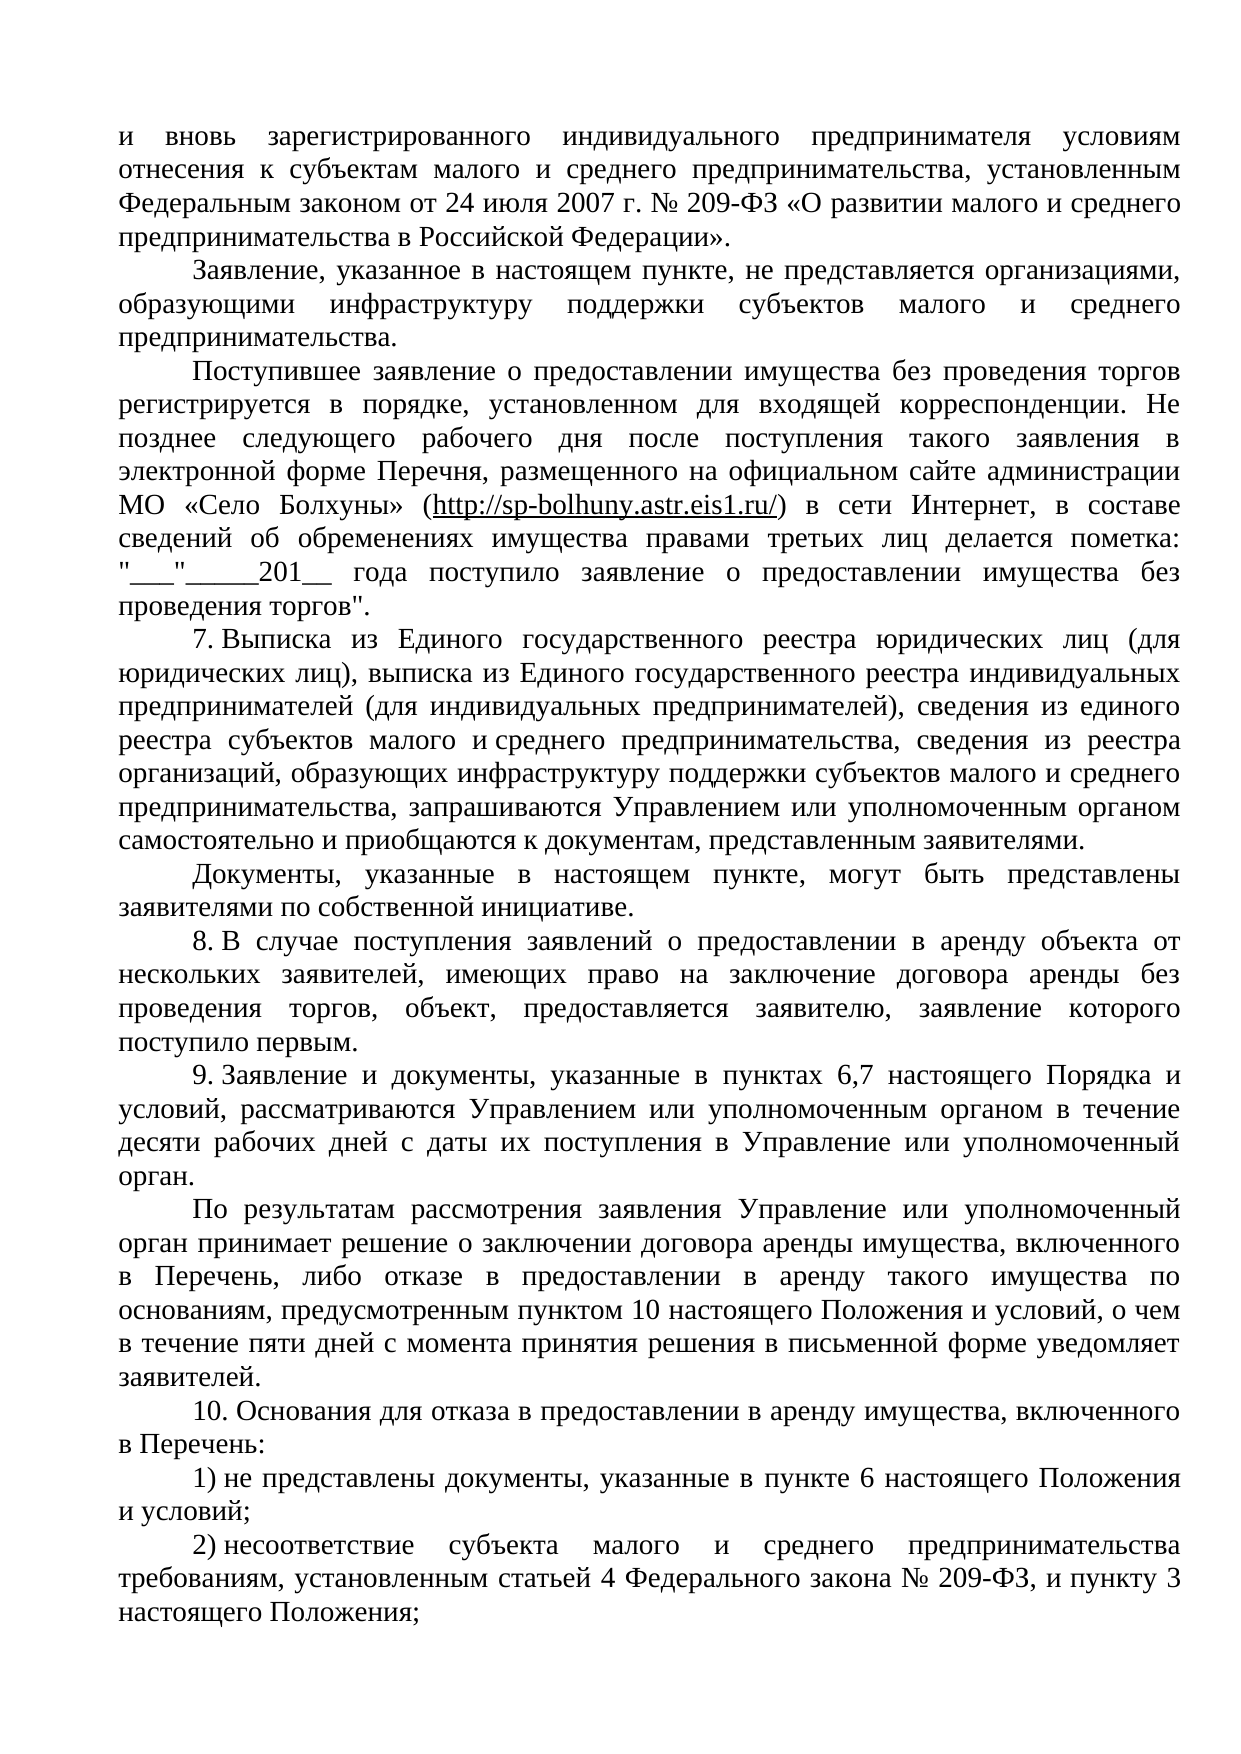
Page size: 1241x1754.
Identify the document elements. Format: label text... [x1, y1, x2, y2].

text Заявление, указанное в настоящем пункте, не представляется организациями, образующими инфраструктуру поддержки субъектов малого и среднего предпринимательства. [118, 252, 1181, 353]
text Поступившее заявление о предоставлении имущества без проведения торгов регистрируется в порядке, установленном для входящей корреспонденции. Не позднее следующего рабочего дня после поступления такого заявления в электронной форме Перечня, размещенного на официальном сайте администрации МО «Село Болхуны» (http://sp-bolhuny.astr.eis1.ru/) в сети Интернет, в составе сведений об обременениях имущества правами третьих лиц делается пометка: "___"_____201__ года поступило заявление о предоставлении имущества без проведения торгов". [118, 353, 1181, 621]
text 2) несоответствие субъекта малого и среднего предпринимательства требованиям, установленным статьей 4 Федерального закона № 209-ФЗ, и пункту 3 настоящего Положения; [118, 1527, 1181, 1627]
text По результатам рассмотрения заявления Управление или уполномоченный орган принимает решение о заключении договора аренды имущества, включенного в Перечень, либо отказе в предоставлении в аренду такого имущества по основаниям, предусмотренным пунктом 10 настоящего Положения и условий, о чем в течение пяти дней с момента принятия решения в письменной форме уведомляет заявителей. [118, 1191, 1181, 1393]
text 10. Основания для отказа в предоставлении в аренду имущества, включенного в Перечень: [118, 1393, 1181, 1460]
text 1) не представлены документы, указанные в пункте 6 настоящего Положения и условий; [118, 1460, 1181, 1527]
text 9. Заявление и документы, указанные в пунктах 6,7 настоящего Порядка и условий, рассматриваются Управлением или уполномоченным органом в течение десяти рабочих дней с даты их поступления в Управление или уполномоченный орган. [118, 1057, 1181, 1191]
text 8. В случае поступления заявлений о предоставлении в аренду объекта от нескольких заявителей, имеющих право на заключение договора аренды без проведения торгов, объект, предоставляется заявителю, заявление которого поступило первым. [118, 923, 1181, 1057]
text Документы, указанные в настоящем пункте, могут быть представлены заявителями по собственной инициативе. [118, 856, 1181, 923]
text 7. Выписка из Единого государственного реестра юридических лиц (для юридических лиц), выписка из Единого государственного реестра индивидуальных предпринимателей (для индивидуальных предпринимателей), сведения из единого реестра субъектов малого и среднего предпринимательства, сведения из реестра организаций, образующих инфраструктуру поддержки субъектов малого и среднего предпринимательства, запрашиваются Управлением или уполномоченным органом самостоятельно и приобщаются к документам, представленным заявителями. [118, 621, 1181, 856]
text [118, 118, 1181, 252]
